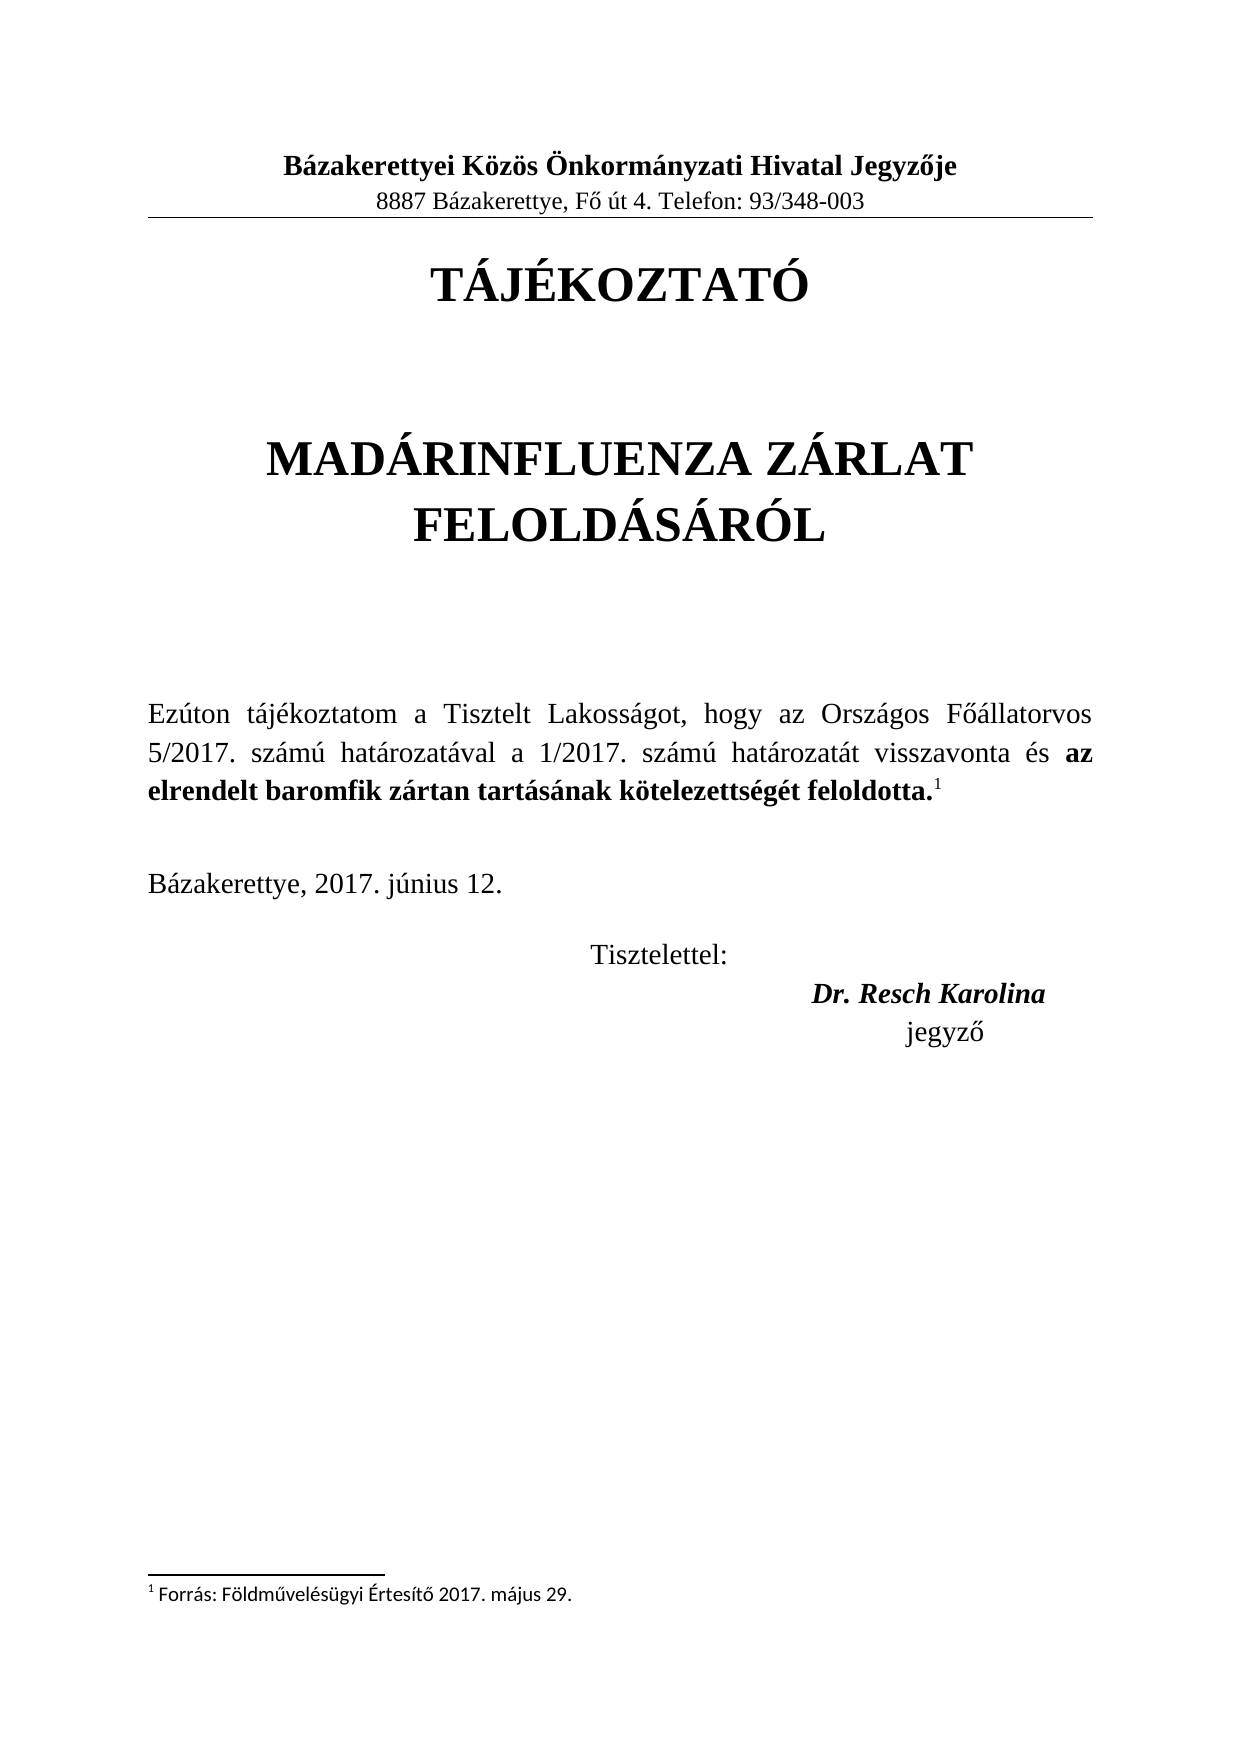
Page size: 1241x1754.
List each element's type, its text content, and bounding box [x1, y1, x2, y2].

text Tisztelettel: [148, 937, 1093, 971]
text jegyző [148, 1014, 1093, 1048]
text Bázakerettye, 2017. június 12. [148, 866, 1093, 899]
text 8887 Bázakerettye, Fő út 4. Telefon: 93/348-003 [148, 186, 1093, 217]
text Bázakerettyei Közös Önkormányzati Hivatal Jegyzője [148, 148, 1093, 181]
text Ezúton tájékoztatom a Tisztelt Lakosságot, hogy az Országos Főállatorvos 5/2017. számú határozatával a 1/2017. számú határozatát visszavonta és az elrendelt baromfik zártan tartásának kötelezettségét feloldotta. [148, 696, 1093, 807]
text Dr. Resch Karolina [148, 976, 1093, 1009]
text TÁJÉKOZTATÓ [148, 255, 1093, 312]
text MADÁRINFLUENZA ZÁRLAT FELOLDÁSÁRÓL [148, 429, 1093, 552]
